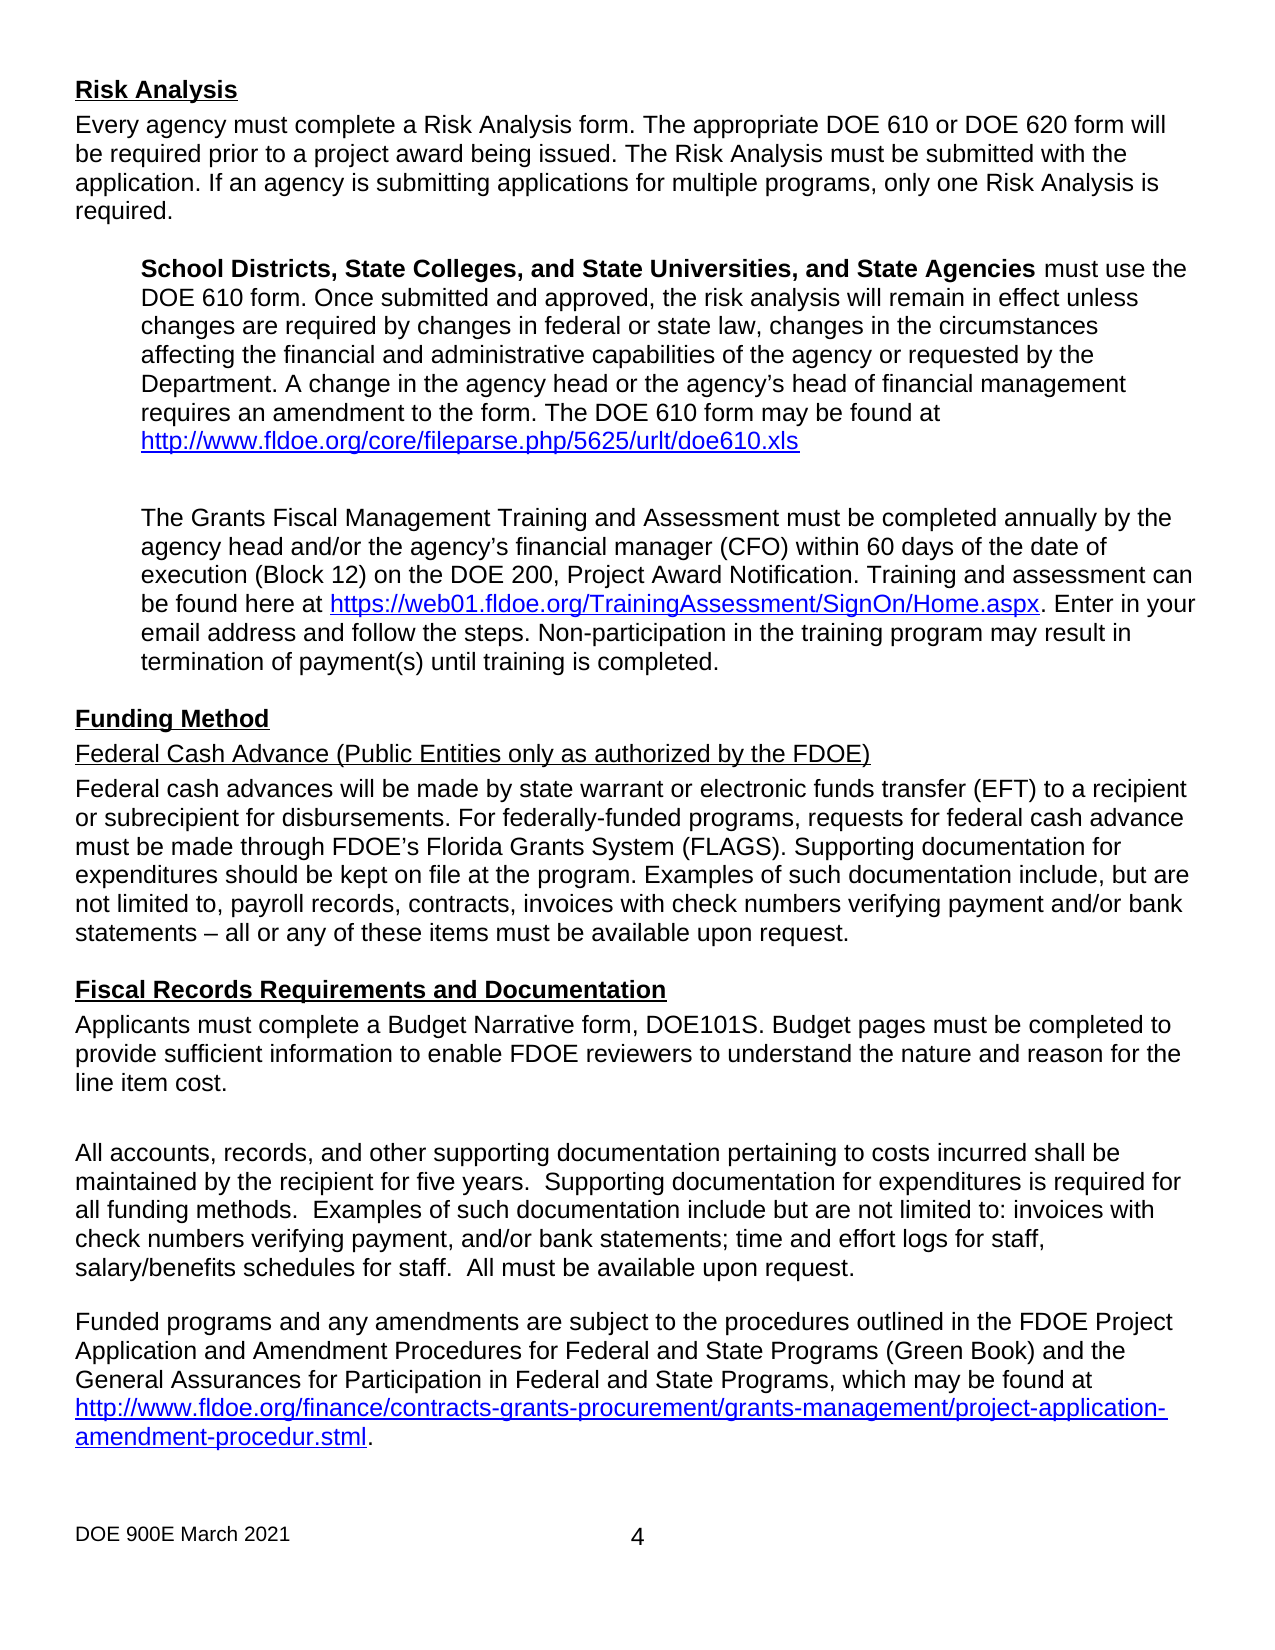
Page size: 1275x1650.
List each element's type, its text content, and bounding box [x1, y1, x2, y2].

subtitle Risk Analysis [75, 75, 1200, 104]
text Every agency must complete a Risk Analysis form. The appropriate DOE 610 or DOE 620 form will be required prior to a project award being issued. The Risk Analysis must be submitted with the application. If an agency is submitting applications for multiple programs, only one Risk Analysis is required. [75, 110, 1200, 225]
text Funded programs and any amendments are subject to the procedures outlined in the FDOE Project Application and Amendment Procedures for Federal and State Programs (Green Book) and the General Assurances for Participation in Federal and State Programs, which may be found at http://www.fldoe.org/finance/contracts-grants-procurement/grants-management/project-application-amendment-procedur.stml. [75, 1307, 1200, 1451]
text Fiscal Records Requirements and Documentation [75, 975, 1200, 1004]
subtitle Funding Method [75, 704, 1200, 733]
text Federal cash advances will be made by state warrant or electronic funds transfer (EFT) to a recipient or subrecipient for disbursements. For federally-funded programs, requests for federal cash advance must be made through FDOE’s Florida Grants System (FLAGS). Supporting documentation for expenditures should be kept on file at the program. Examples of such documentation include, but are not limited to, payroll records, contracts, invoices with check numbers verifying payment and/or bank statements – all or any of these items must be available upon request. [75, 774, 1200, 947]
text The Grants Fiscal Management Training and Assessment must be completed annually by the agency head and/or the agency’s financial manager (CFO) within 60 days of the date of execution (Block 12) on the DOE 200, Project Award Notification. Training and assessment can be found here at https://web01.fldoe.org/TrainingAssessment/SignOn/Home.aspx. Enter in your email address and follow the steps. Non-participation in the training program may result in termination of payment(s) until training is completed. [141, 503, 1200, 675]
subtitle Federal Cash Advance (Public Entities only as authorized by the FDOE) [75, 739, 1200, 768]
text Applicants must complete a Budget Narrative form, DOE101S. Budget pages must be completed to provide sufficient information to enable FDOE reviewers to understand the nature and reason for the line item cost. [75, 1010, 1200, 1097]
text School Districts, State Colleges, and State Universities, and State Agencies must use the DOE 610 form. Once submitted and approved, the risk analysis will remain in effect unless changes are required by changes in federal or state law, changes in the circumstances affecting the financial and administrative capabilities of the agency or requested by the Department. A change in the agency head or the agency’s head of financial management requires an amendment to the form. The DOE 610 form may be found at http://www.fldoe.org/core/fileparse.php/5625/urlt/doe610.xls [141, 254, 1200, 455]
text All accounts, records, and other supporting documentation pertaining to costs incurred shall be maintained by the recipient for five years. Supporting documentation for expenditures is required for all funding methods. Examples of such documentation include but are not limited to: invoices with check numbers verifying payment, and/or bank statements; time and effort logs for staff, salary/benefits schedules for staff. All must be available upon request. [75, 1138, 1200, 1282]
